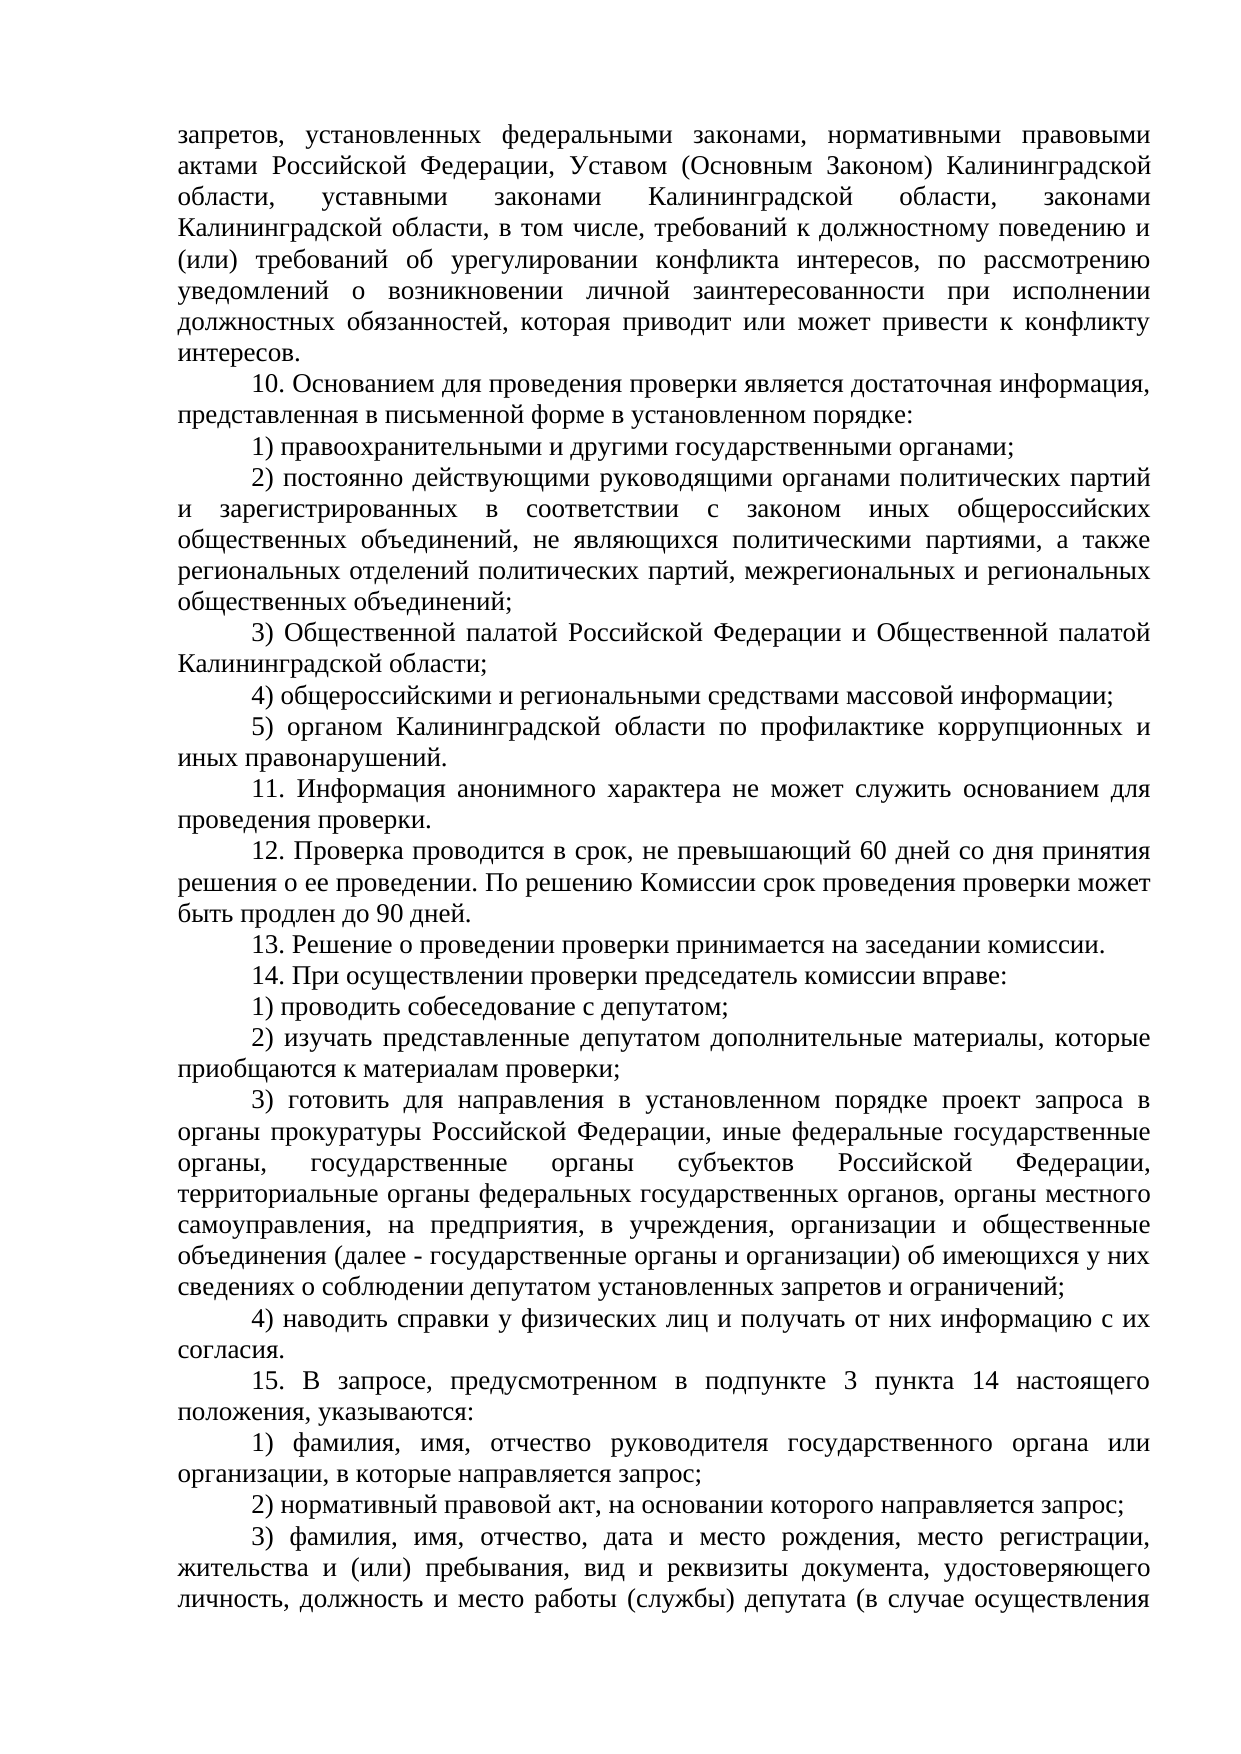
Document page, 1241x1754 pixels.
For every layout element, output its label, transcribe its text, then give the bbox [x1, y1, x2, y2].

text 10. Основанием для проведения проверки является достаточная информация, представленная в письменной форме в установленном порядке: [177, 367, 1152, 429]
text 3) Общественной палатой Российской Федерации и Общественной палатой Калининградской области; [177, 616, 1152, 679]
text 2) нормативный правовой акт, на основании которого направляется запрос; [177, 1488, 1152, 1520]
text 13. Решение о проведении проверки принимается на заседании комиссии. [177, 928, 1152, 959]
text 3) готовить для направления в установленном порядке проект запроса в органы прокуратуры Российской Федерации, иные федеральные государственные органы, государственные органы субъектов Российской Федерации, территориальные органы федеральных государственных органов, органы местного самоуправления, на предприятия, в учреждения, организации и общественные объединения (далее - государственные органы и организации) об имеющихся у них сведениях о соблюдении депутатом установленных запретов и ограничений; [177, 1084, 1152, 1302]
text 5) органом Калининградской области по профилактике коррупционных и иных правонарушений. [177, 710, 1152, 772]
text 15. В запросе, предусмотренном в подпункте 3 пункта 14 настоящего положения, указываются: [177, 1364, 1152, 1426]
text 1) проводить собеседование с депутатом; [177, 990, 1152, 1021]
text 4) наводить справки у физических лиц и получать от них информацию с их согласия. [177, 1302, 1152, 1364]
text 12. Проверка проводится в срок, не превышающий 60 дней со дня принятия решения о ее проведении. По решению Комиссии срок проведения проверки может быть продлен до 90 дней. [177, 834, 1152, 928]
text 4) общероссийскими и региональными средствами массовой информации; [177, 679, 1152, 710]
text 1) правоохранительными и другими государственными органами; [177, 429, 1152, 461]
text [177, 118, 1152, 367]
text 1) фамилия, имя, отчество руководителя государственного органа или организации, в которые направляется запрос; [177, 1426, 1152, 1488]
text 2) постоянно действующими руководящими органами политических партий и зарегистрированных в соответствии с законом иных общероссийских общественных объединений, не являющихся политическими партиями, а также региональных отделений политических партий, межрегиональных и региональных общественных объединений; [177, 461, 1152, 616]
text 2) изучать представленные депутатом дополнительные материалы, которые приобщаются к материалам проверки; [177, 1021, 1152, 1084]
text 11. Информация анонимного характера не может служить основанием для проведения проверки. [177, 772, 1152, 834]
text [177, 1520, 1152, 1613]
text 14. При осуществлении проверки председатель комиссии вправе: [177, 959, 1152, 990]
